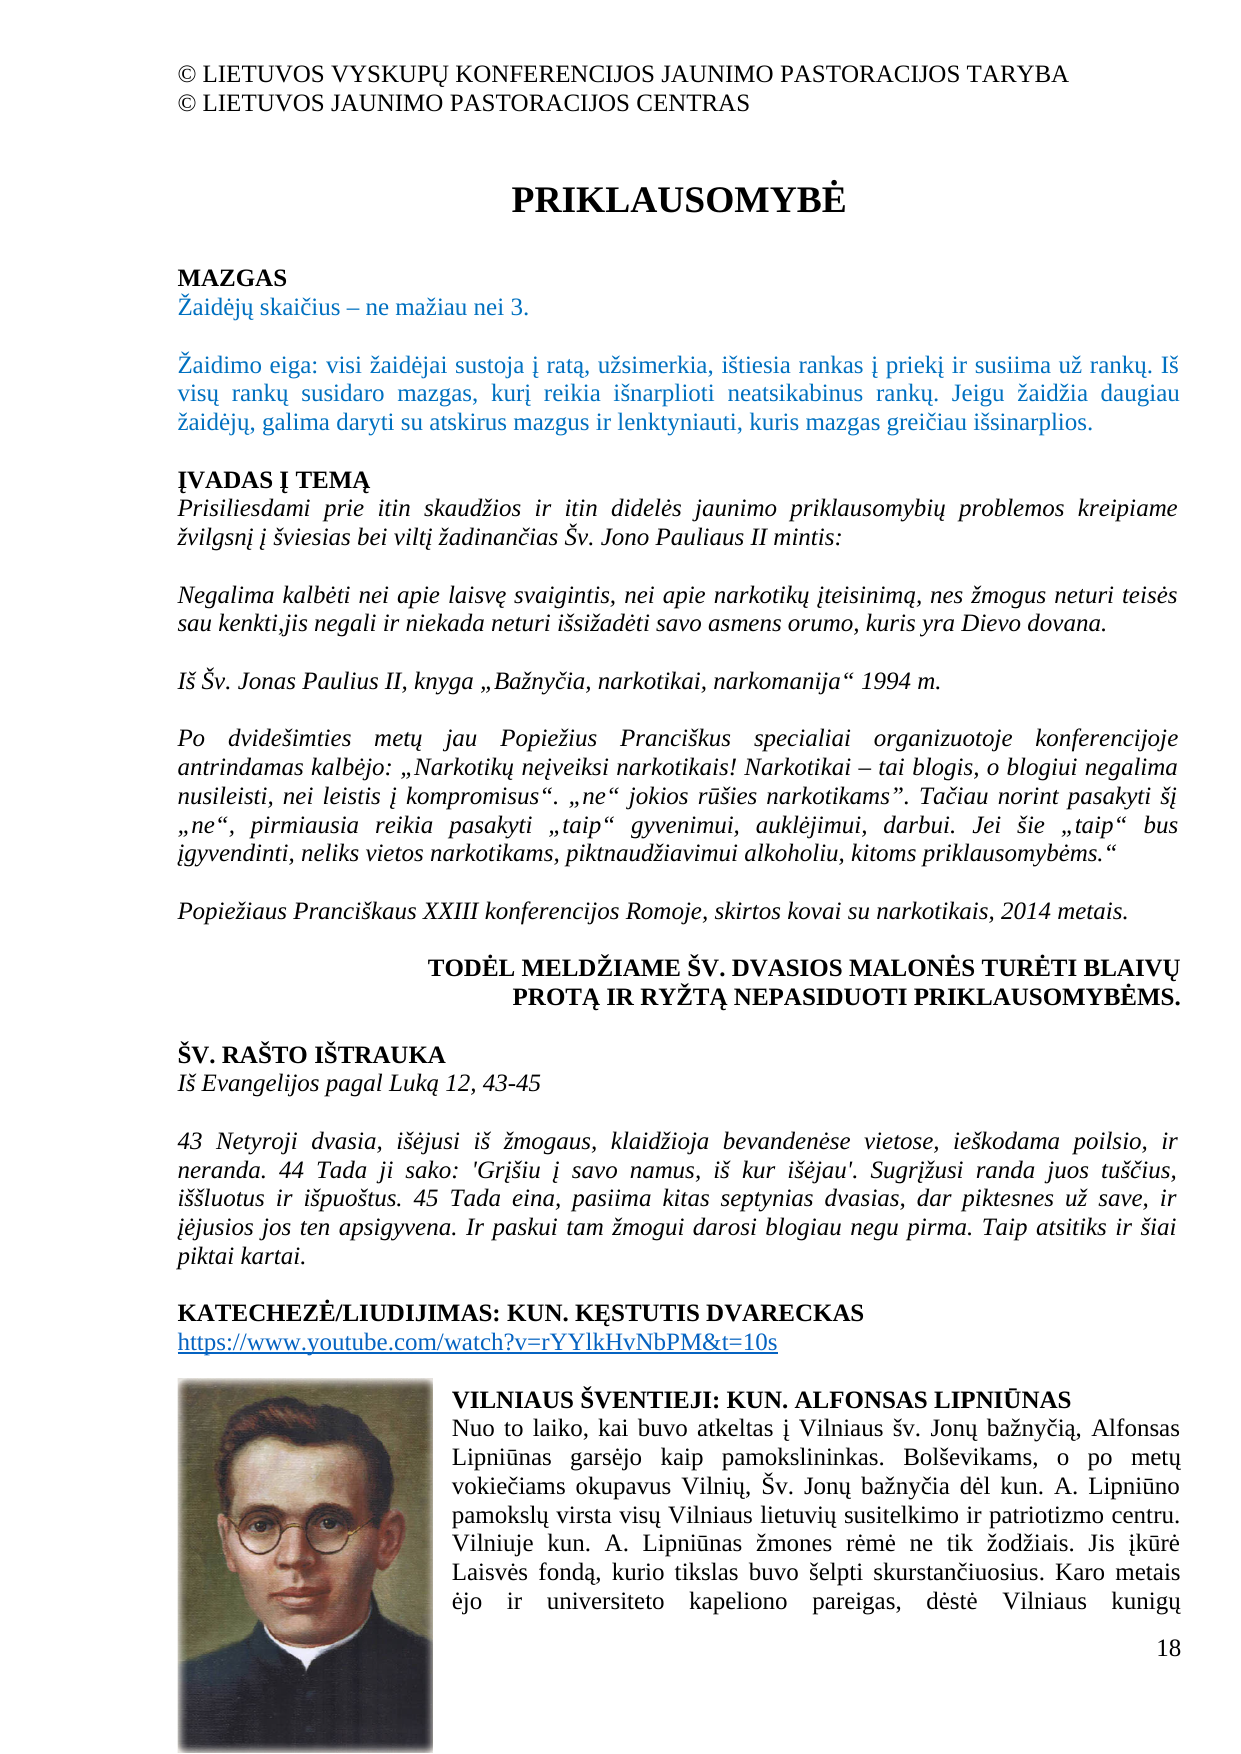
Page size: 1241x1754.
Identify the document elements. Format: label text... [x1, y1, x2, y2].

text Negalima kalbėti nei apie laisvę svaigintis, nei apie narkotikų įteisinimą, nes žmogus neturi teisės sau kenkti,jis negali ir niekada neturi išsižadėti savo asmens orumo, kuris yra Dievo dovana. [177, 580, 1181, 637]
text MAZGAS [177, 263, 1181, 292]
text ŠV. RAŠTO IŠTRAUKA [177, 1040, 1181, 1068]
text https://www.youtube.com/watch?v=rYYlkHvNbPM&t=10s [177, 1327, 1181, 1356]
text Iš Evangelijos pagal Luką 12, 43-45 [177, 1068, 1181, 1097]
text ĮVADAS Į TEMĄ [177, 465, 1181, 493]
picture [176, 1378, 433, 1751]
text PRIKLAUSOMYBĖ [177, 177, 1181, 220]
text KATECHEZĖ/LIUDIJIMAS: KUN. KĘSTUTIS DVARECKAS [177, 1298, 1181, 1327]
text Prisiliesdami prie itin skaudžios ir itin didelės jaunimo priklausomybių problemos kreipiame žvilgsnį į šviesias bei viltį žadinančias Šv. Jono Pauliaus II mintis: [177, 493, 1181, 551]
text Popiežiaus Pranciškaus XXIII konferencijos Romoje, skirtos kovai su narkotikais, 2014 metais. [177, 896, 1181, 925]
text PROTĄ IR RYŽTĄ NEPASIDUOTI PRIKLAUSOMYBĖMS. [177, 982, 1181, 1011]
text Po dvidešimties metų jau Popiežius Pranciškus specialiai organizuotoje konferencijoje antrindamas kalbėjo: „Narkotikų neįveiksi narkotikais! Narkotikai – tai blogis, o blogiui negalima nusileisti, nei leistis į kompromisus“. „ne“ jokios rūšies narkotikams”. Tačiau norint pasakyti šį „ne“, pirmiausia reikia pasakyti „taip“ gyvenimui, auklėjimui, darbui. Jei šie „taip“ bus įgyvendinti, neliks vietos narkotikams, piktnaudžiavimui alkoholiu, kitoms priklausomybėms.“ [177, 723, 1181, 867]
text TODĖL MELDŽIAME ŠV. DVASIOS MALONĖS TURĖTI BLAIVŲ [177, 953, 1181, 982]
text 43 Netyroji dvasia, išėjusi iš žmogaus, klaidžioja bevandenėse vietose, ieškodama poilsio, ir neranda. 44 Tada ji sako: 'Grįšiu į savo namus, iš kur išėjau'. Sugrįžusi randa juos tuščius, iššluotus ir išpuoštus. 45 Tada eina, pasiima kitas septynias dvasias, dar piktesnes už save, ir įėjusios jos ten apsigyvena. Ir paskui tam žmogui darosi blogiau negu pirma. Taip atsitiks ir šiai piktai kartai. [177, 1126, 1181, 1270]
text VILNIAUS ŠVENTIEJI: KUN. ALFONSAS LIPNIŪNAS [433, 1385, 1181, 1413]
text Iš Šv. Jonas Paulius II, knyga „Bažnyčia, narkotikai, narkomanija“ 1994 m. [177, 666, 1181, 695]
text Žaidėjų skaičius – ne mažiau nei 3. [177, 292, 1181, 321]
text Žaidimo eiga: visi žaidėjai sustoja į ratą, užsimerkia, ištiesia rankas į priekį ir susiima už rankų. Iš visų rankų susidaro mazgas, kurį reikia išnarplioti neatsikabinus rankų. Jeigu žaidžia daugiau žaidėjų, galima daryti su atskirus mazgus ir lenktyniauti, kuris mazgas greičiau išsinarplios. [177, 350, 1181, 436]
